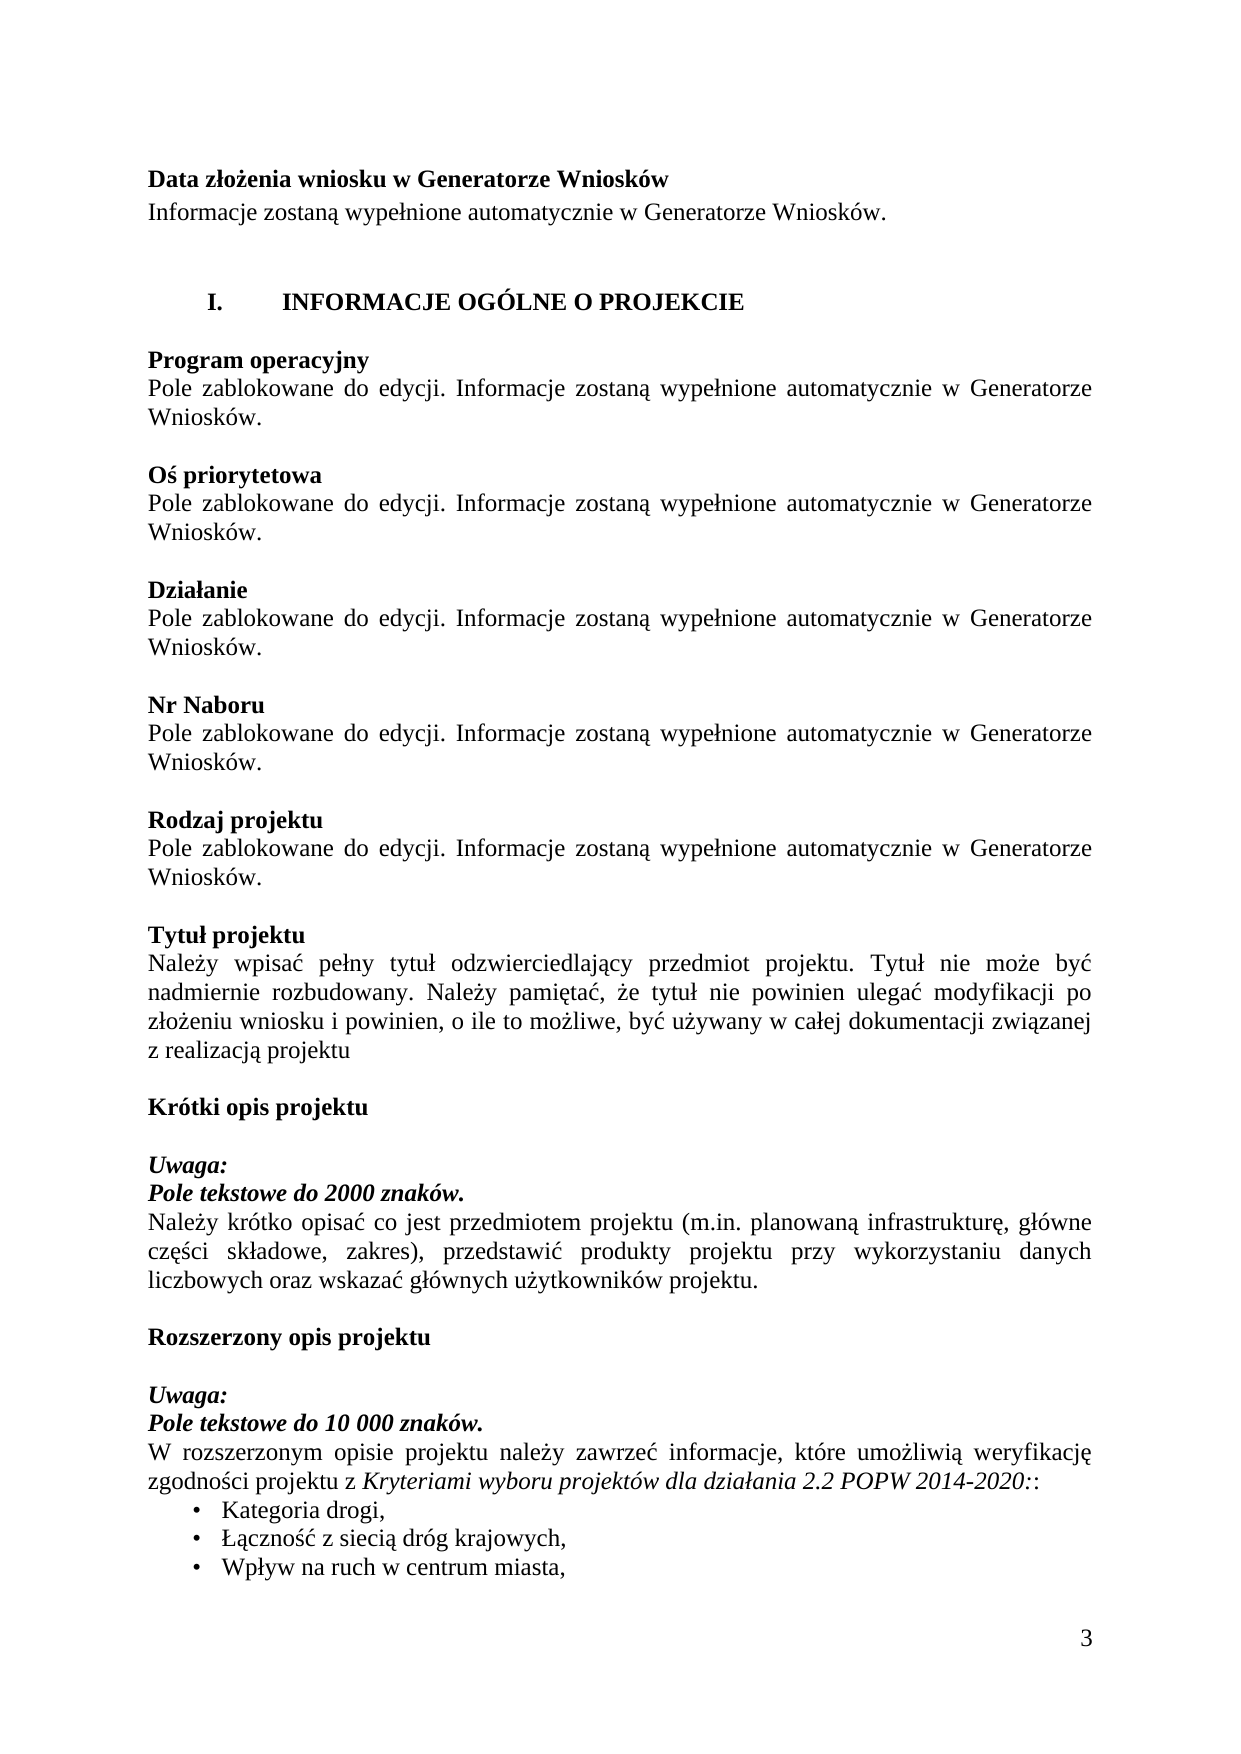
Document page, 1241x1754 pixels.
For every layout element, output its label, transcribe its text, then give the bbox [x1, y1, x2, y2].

text Należy wpisać pełny tytuł odzwierciedlający przedmiot projektu. Tytuł nie może być nadmiernie rozbudowany. Należy pamiętać, że tytuł nie powinien ulegać modyfikacji po złożeniu wniosku i powinien, o ile to możliwe, być używany w całej dokumentacji związanej z realizacją projektu [148, 948, 1093, 1063]
text Pole zablokowane do edycji. Informacje zostaną wypełnione automatycznie w Generatorze Wniosków. [148, 603, 1093, 661]
text Oś priorytetowa [148, 460, 1093, 488]
list Łączność z siecią dróg krajowych, [192, 1523, 1093, 1552]
text Uwaga: [148, 1150, 1093, 1178]
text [148, 197, 1093, 225]
list INFORMACJE OGÓLNE O PROJEKCIE [207, 287, 1093, 316]
text Rodzaj projektu [148, 805, 1093, 833]
text Pole zablokowane do edycji. Informacje zostaną wypełnione automatycznie w Generatorze Wniosków. [148, 373, 1093, 431]
text Data złożenia wniosku w Generatorze Wniosków [148, 164, 1093, 192]
text Uwaga: [148, 1380, 1093, 1408]
list Kategoria drogi, [192, 1495, 1093, 1523]
text Tytuł projektu [148, 920, 1093, 948]
text Pole zablokowane do edycji. Informacje zostaną wypełnione automatycznie w Generatorze Wniosków. [148, 833, 1093, 891]
text Należy krótko opisać co jest przedmiotem projektu (m.in. planowaną infrastrukturę, główne części składowe, zakres), przedstawić produkty projektu przy wykorzystaniu danych liczbowych oraz wskazać głównych użytkowników projektu. [148, 1207, 1093, 1293]
text Nr Naboru [148, 690, 1093, 718]
text Pole zablokowane do edycji. Informacje zostaną wypełnione automatycznie w Generatorze Wniosków. [148, 488, 1093, 546]
text Pole tekstowe do 2000 znaków. [148, 1178, 1093, 1207]
text Rozszerzony opis projektu [148, 1322, 1093, 1351]
text Pole zablokowane do edycji. Informacje zostaną wypełnione automatycznie w Generatorze Wniosków. [148, 718, 1093, 776]
list Wpływ na ruch w centrum miasta, [192, 1552, 1093, 1581]
text Pole tekstowe do 10 000 znaków. [148, 1408, 1093, 1437]
text Program operacyjny [148, 345, 1093, 373]
text W rozszerzonym opisie projektu należy zawrzeć informacje, które umożliwią weryfikację zgodności projektu z Kryteriami wyboru projektów dla działania 2.2 POPW 2014-2020:: [148, 1437, 1093, 1495]
text Krótki opis projektu [148, 1092, 1093, 1121]
text Działanie [148, 575, 1093, 603]
